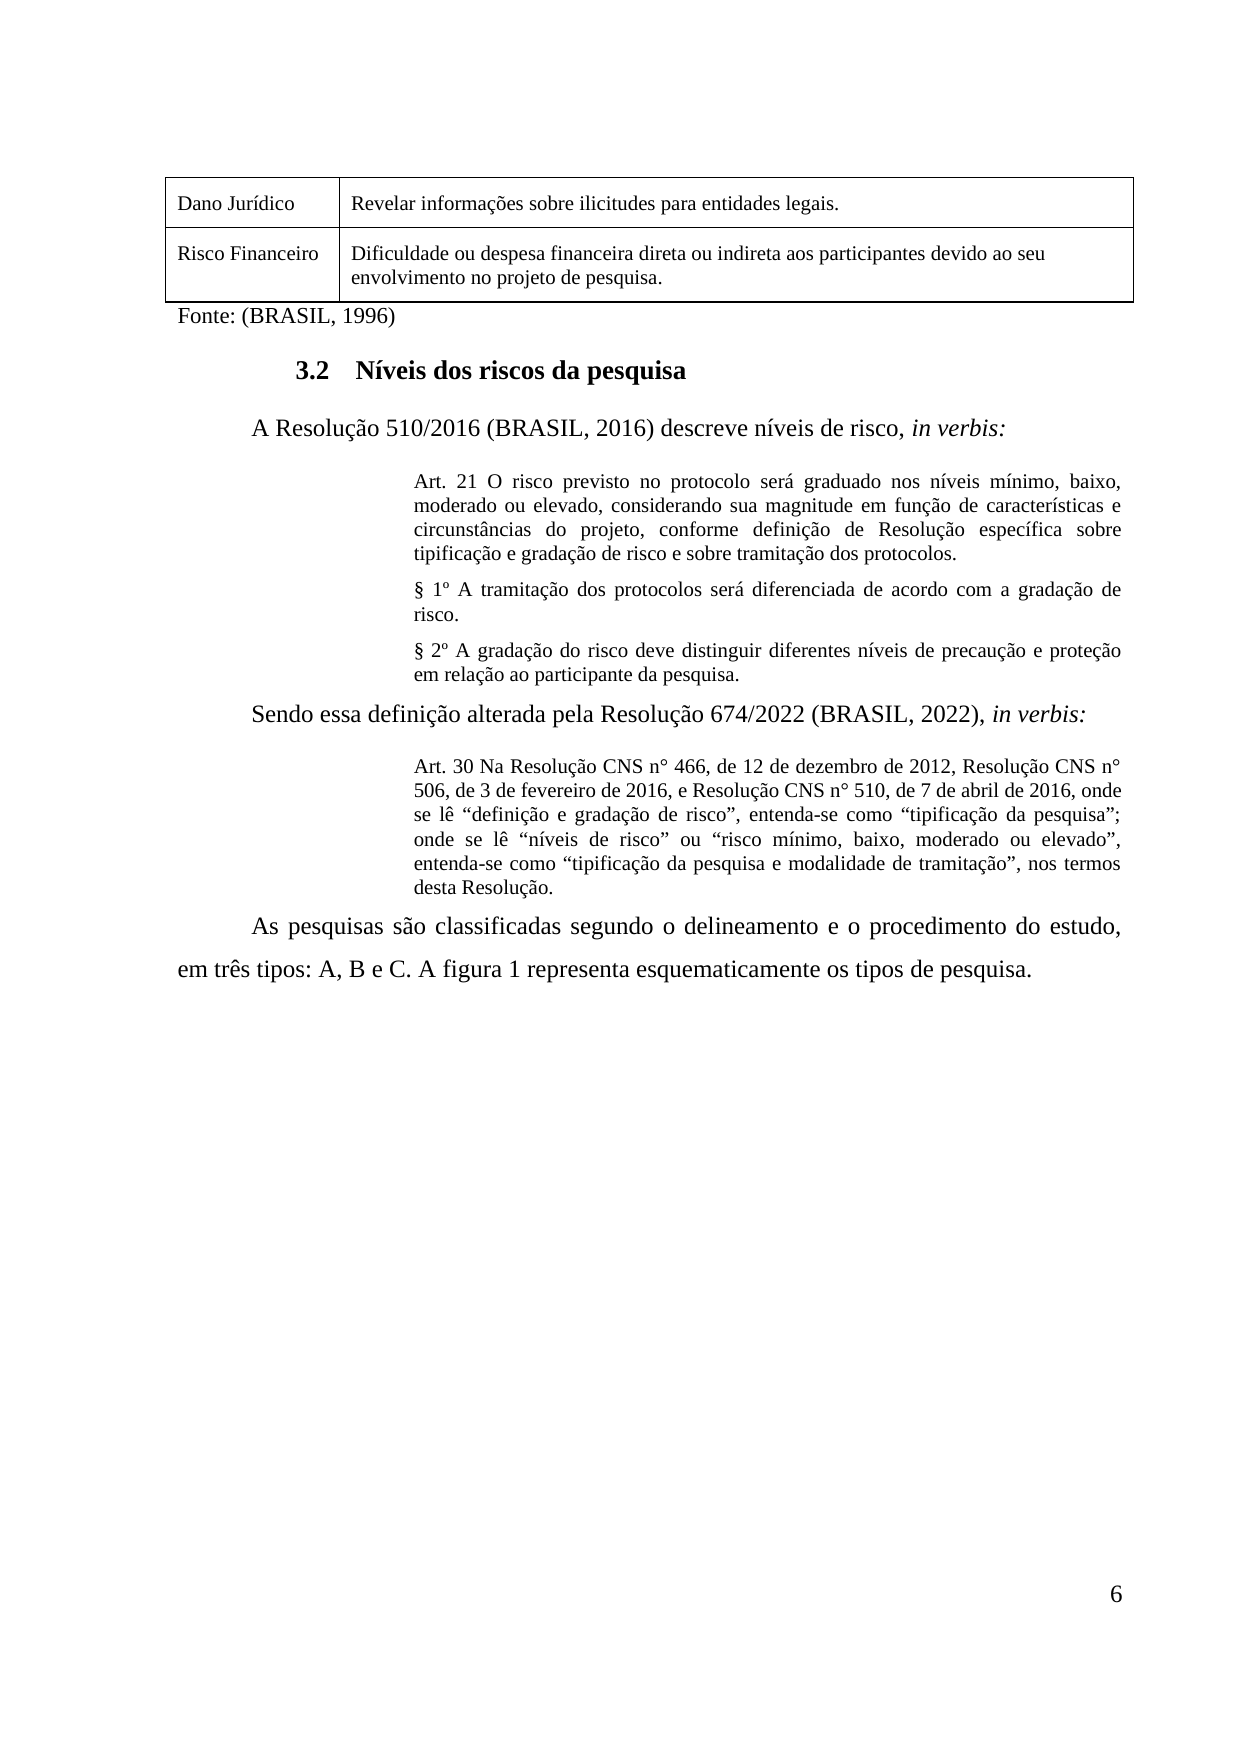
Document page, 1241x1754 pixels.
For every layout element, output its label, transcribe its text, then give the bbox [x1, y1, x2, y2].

table_cell Revelar informações sobre ilicitudes para entidades legais. [340, 178, 1133, 227]
text § 1º A tramitação dos protocolos será diferenciada de acordo com a gradação de risco. [413, 577, 1122, 626]
text § 2º A gradação do risco deve distinguir diferentes níveis de precaução e proteção em relação ao participante da pesquisa. [413, 638, 1122, 686]
text A Resolução 510/2016 (BRASIL, 2016) descreve níveis de risco, in verbis: [177, 413, 1122, 442]
table_cell Dificuldade ou despesa financeira direta ou indireta aos participantes devido ao seu envolvimento no projeto de pesquisa. [340, 228, 1133, 301]
text Sendo essa definição alterada pela Resolução 674/2022 (BRASIL, 2022), in verbis: [177, 699, 1122, 727]
table_cell Risco Financeiro [166, 228, 339, 301]
text Fonte: (BRASIL, 1996) [177, 303, 1122, 329]
table_cell Dano Jurídico [166, 178, 339, 227]
text Art. 30 Na Resolução CNS n° 466, de 12 de dezembro de 2012, Resolução CNS n° 506, de 3 de fevereiro de 2016, e Resolução CNS n° 510, de 7 de abril de 2016, onde se lê “definição e gradação de risco”, entenda-se como “tipificação da pesquisa”; onde se lê “níveis de risco” ou “risco mínimo, baixo, moderado ou elevado”, entenda-se como “tipificação da pesquisa e modalidade de tramitação”, nos termos desta Resolução. [413, 754, 1122, 899]
subtitle Níveis dos riscos da pesquisa [295, 354, 1122, 385]
text As pesquisas são classificadas segundo o delineamento e o procedimento do estudo, em três tipos: A, B e C. A figura 1 representa esquematicamente os tipos de pesquisa. [177, 911, 1122, 983]
text Art. 21 O risco previsto no protocolo será graduado nos níveis mínimo, baixo, moderado ou elevado, considerando sua magnitude em função de características e circunstâncias do projeto, conforme definição de Resolução específica sobre tipificação e gradação de risco e sobre tramitação dos protocolos. [413, 469, 1122, 565]
